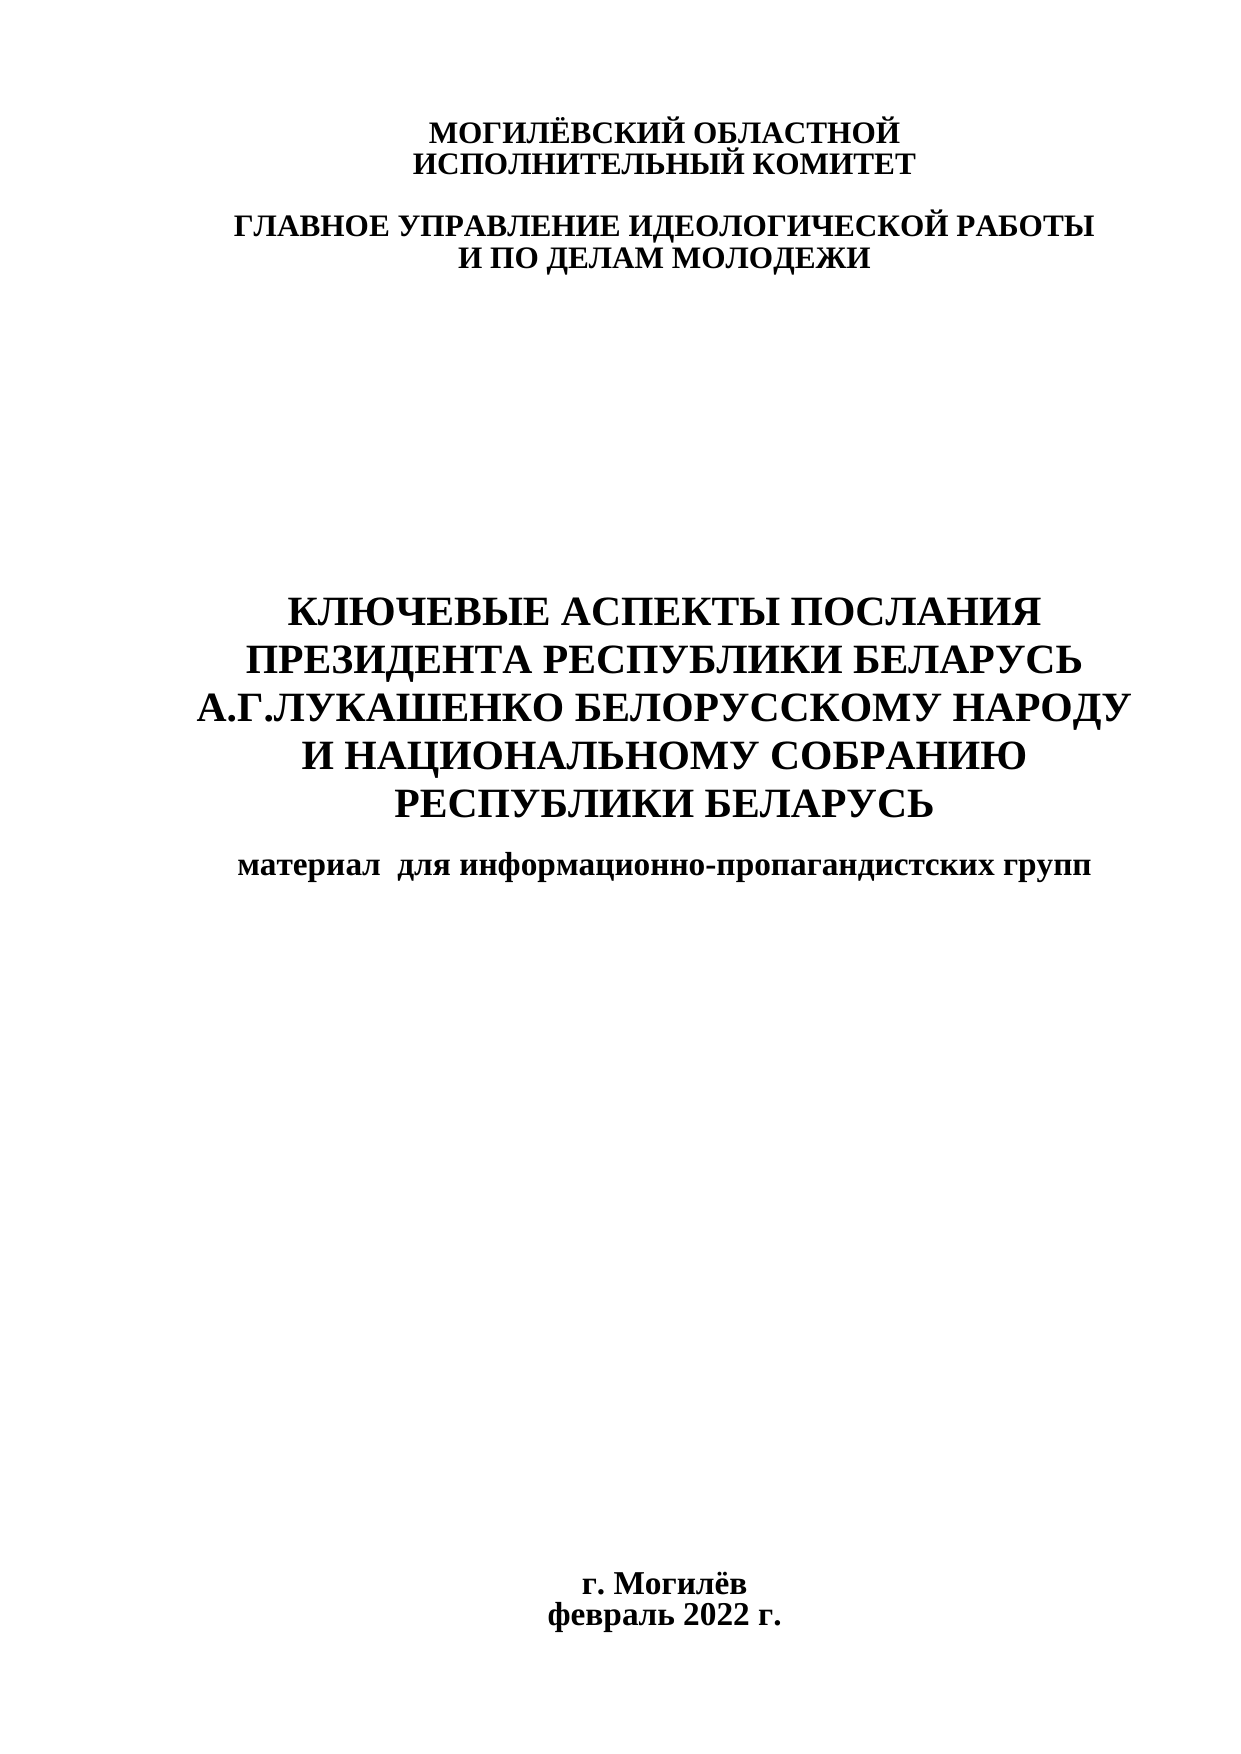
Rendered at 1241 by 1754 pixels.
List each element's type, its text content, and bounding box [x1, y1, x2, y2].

text февраль 2022 г. [177, 1600, 1152, 1632]
text ГЛАВНОЕ УПРАВЛЕНИЕ ИДЕОЛОГИЧЕСКОЙ РАБОТЫ [177, 212, 1152, 243]
text г. Могилёв [177, 1569, 1152, 1600]
text ИСПОЛНИТЕЛЬНЫЙ КОМИТЕТ [177, 149, 1152, 181]
text И ПО ДЕЛАМ МОЛОДЕЖИ [177, 243, 1152, 274]
text РЕСПУБЛИКИ БЕЛАРУСЬ [177, 778, 1152, 826]
text МОГИЛЁВСКИЙ ОБЛАСТНОЙ [177, 118, 1152, 149]
text КЛЮЧЕВЫЕ АСПЕКТЫ ПОСЛАНИЯ [177, 587, 1152, 635]
text материал для информационно-пропагандистских групп [177, 850, 1152, 882]
text ПРЕЗИДЕНТА РЕСПУБЛИКИ БЕЛАРУСЬ А.Г.ЛУКАШЕНКО БЕЛОРУССКОМУ НАРОДУ И НАЦИОНАЛЬНОМУ СОБРАНИЮ [177, 635, 1152, 778]
